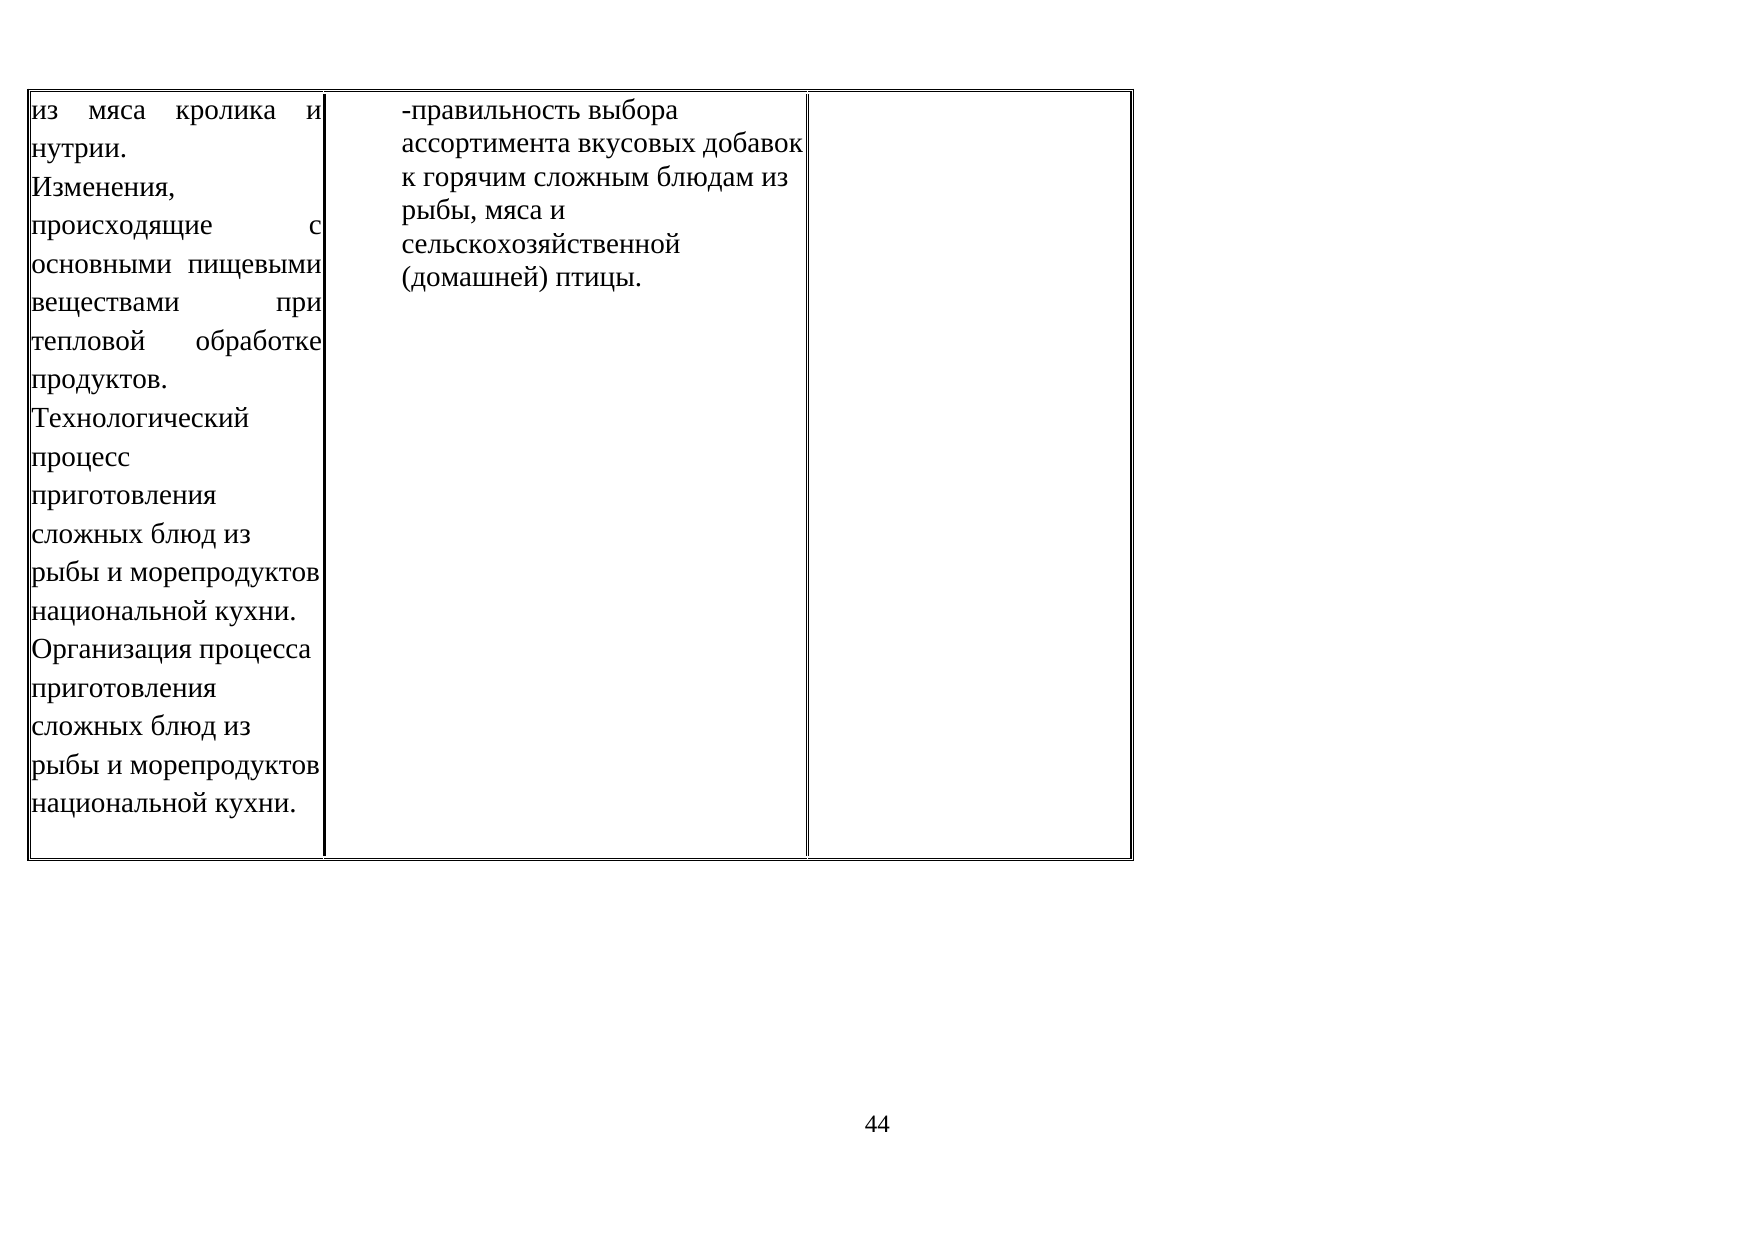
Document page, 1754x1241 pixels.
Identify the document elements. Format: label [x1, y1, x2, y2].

table_cell [31, 90, 324, 858]
table_cell [324, 92, 808, 858]
table_cell [808, 92, 1130, 858]
